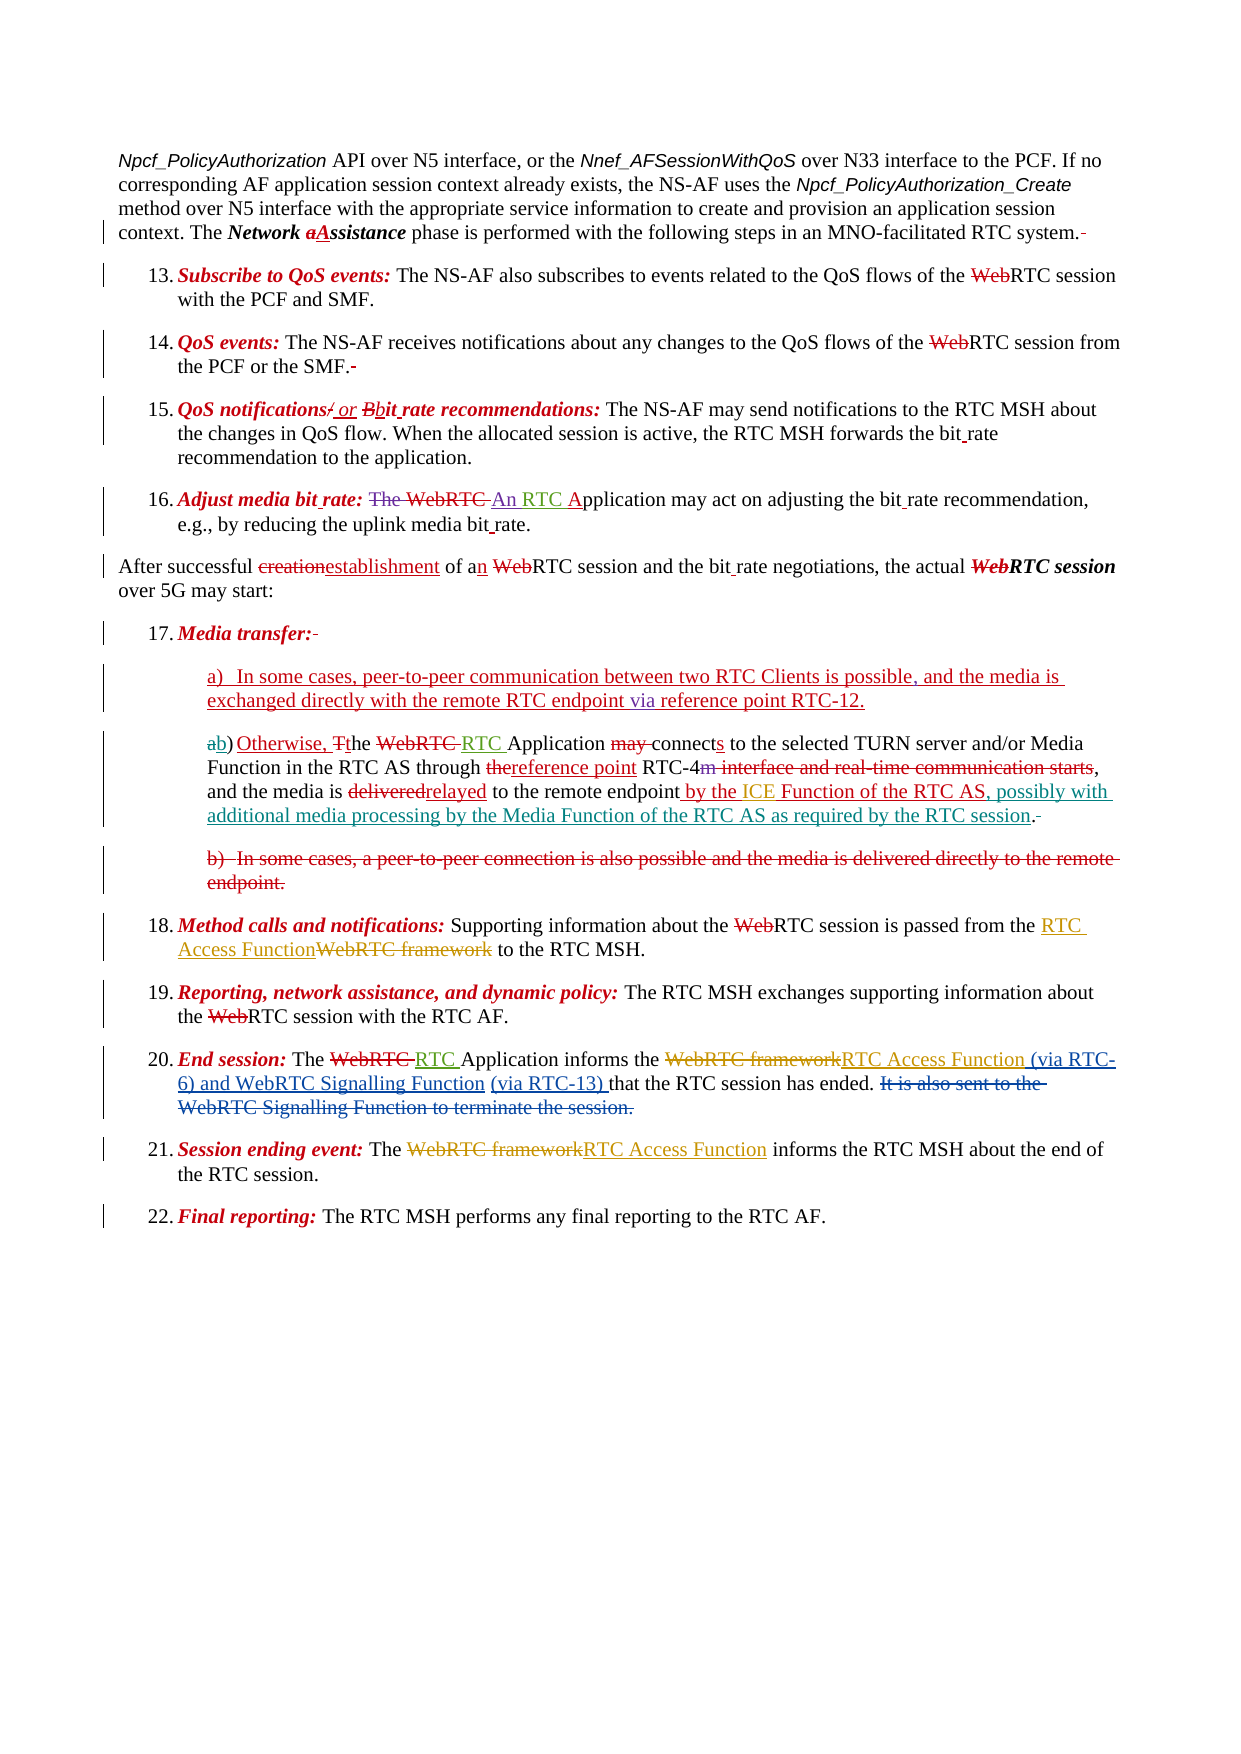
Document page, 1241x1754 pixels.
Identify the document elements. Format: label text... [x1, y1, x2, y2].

text 18. Method calls and notifications: Supporting information about the RTC session is passed from the to the RTC MSH. [148, 913, 1122, 961]
text After successful of a RTC session and the bitrate negotiations, the actual RTC session over 5G may start: [118, 554, 1122, 602]
text ) he Application connect to the selected TURN server and/or Media Function in the RTC AS through RTC-4, and the media is to the remote endpoint. [207, 731, 1122, 827]
text 22. Final reporting: The RTC MSH performs any final reporting to the RTC AF. [148, 1204, 1122, 1228]
text 19. Reporting, network assistance, and dynamic policy: The RTC MSH exchanges supporting information about the RTC session with the RTC AF. [148, 979, 1122, 1028]
text 13. Subscribe to QoS events: The NS-AF also subscribes to events related to the QoS flows of the RTC session with the PCF and SMF. [148, 263, 1122, 311]
text 21. Session ending event: The informs the RTC MSH about the end of the RTC session. [148, 1137, 1122, 1186]
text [118, 148, 1122, 244]
text 20. End session: The Application informs the that the RTC session has ended. [148, 1046, 1122, 1119]
text 14. QoS events: The NS-AF receives notifications about any changes to the QoS flows of the RTC session from the PCF or the SMF. [148, 329, 1122, 378]
text 16. Adjust media bitrate: pplication may act on adjusting the bitrate recommendation, e.g., by reducing the uplink media bitrate. [148, 487, 1122, 536]
text 15. QoS notifications itrate recommendations: The NS-AF may send notifications to the RTC MSH about the changes in QoS flow. When the allocated session is active, the RTC MSH forwards the bitrate recommendation to the application. [148, 396, 1122, 469]
text 17. Media transfer: [148, 621, 1122, 645]
